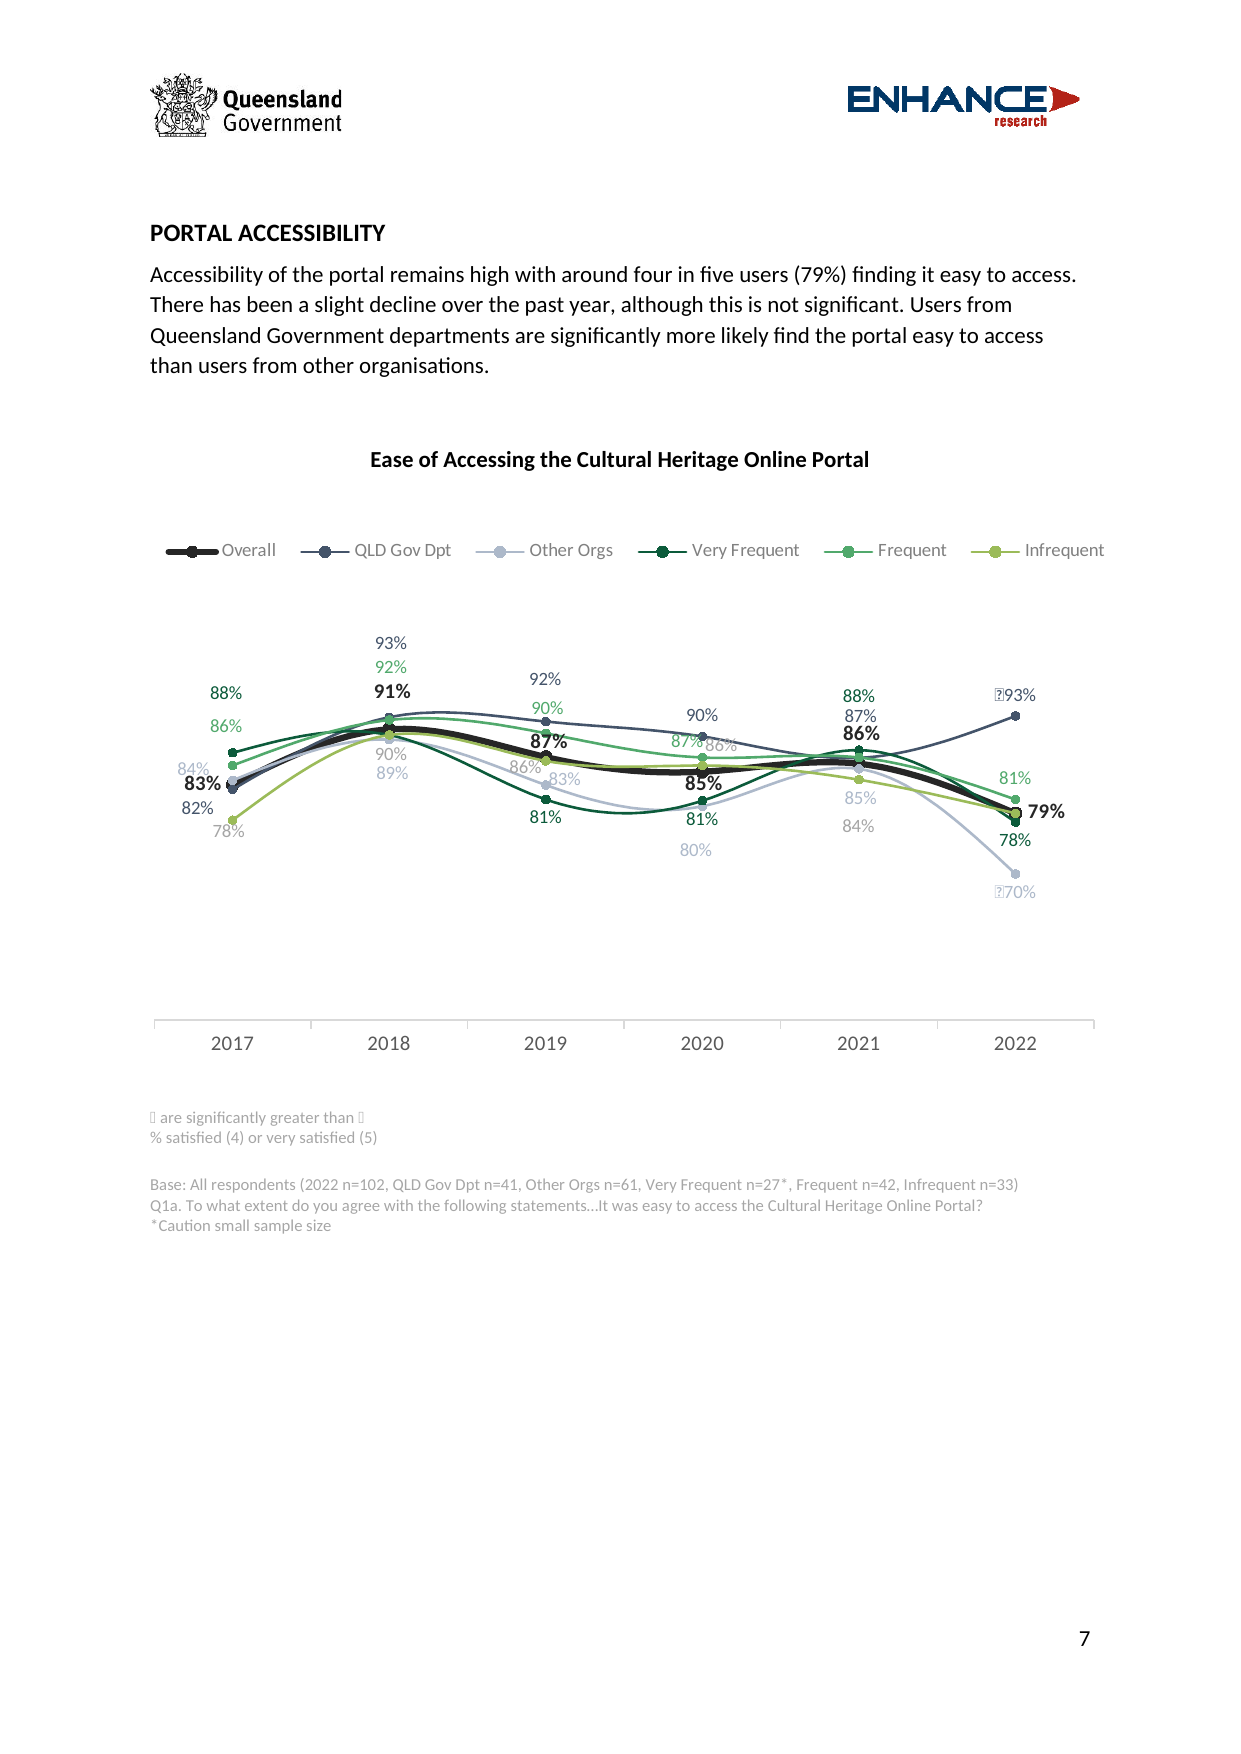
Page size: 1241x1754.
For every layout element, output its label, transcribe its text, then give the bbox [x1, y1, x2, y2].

subtitle *Caution small sample size [150, 1215, 1090, 1235]
subtitle are significantly greater than [150, 1107, 1090, 1128]
subtitle Q1a. To what extent do you agree with the following statements…It was easy to access the Cultural Heritage Online Portal? [150, 1195, 1090, 1215]
text Accessibility of the portal remains high with around four in five users (79%) finding it easy to access. There has been a slight decline over the past year, although this is not significant. Users from Queensland Government departments are significantly more likely find the portal easy to access than users from other organisations. [150, 260, 1090, 379]
subtitle PORTAL ACCESSIBILITY [150, 217, 1090, 248]
subtitle Base: All respondents (2022 n=102, QLD Gov Dpt n=41, Other Orgs n=61, Very Frequent n=27*, Frequent n=42, Infrequent n=33) [150, 1174, 1090, 1195]
text Ease of Accessing the Cultural Heritage Online Portal [150, 445, 1090, 473]
picture [843, 78, 1086, 137]
picture [150, 73, 342, 137]
subtitle % satisfied (4) or very satisfied (5) [150, 1128, 1090, 1148]
